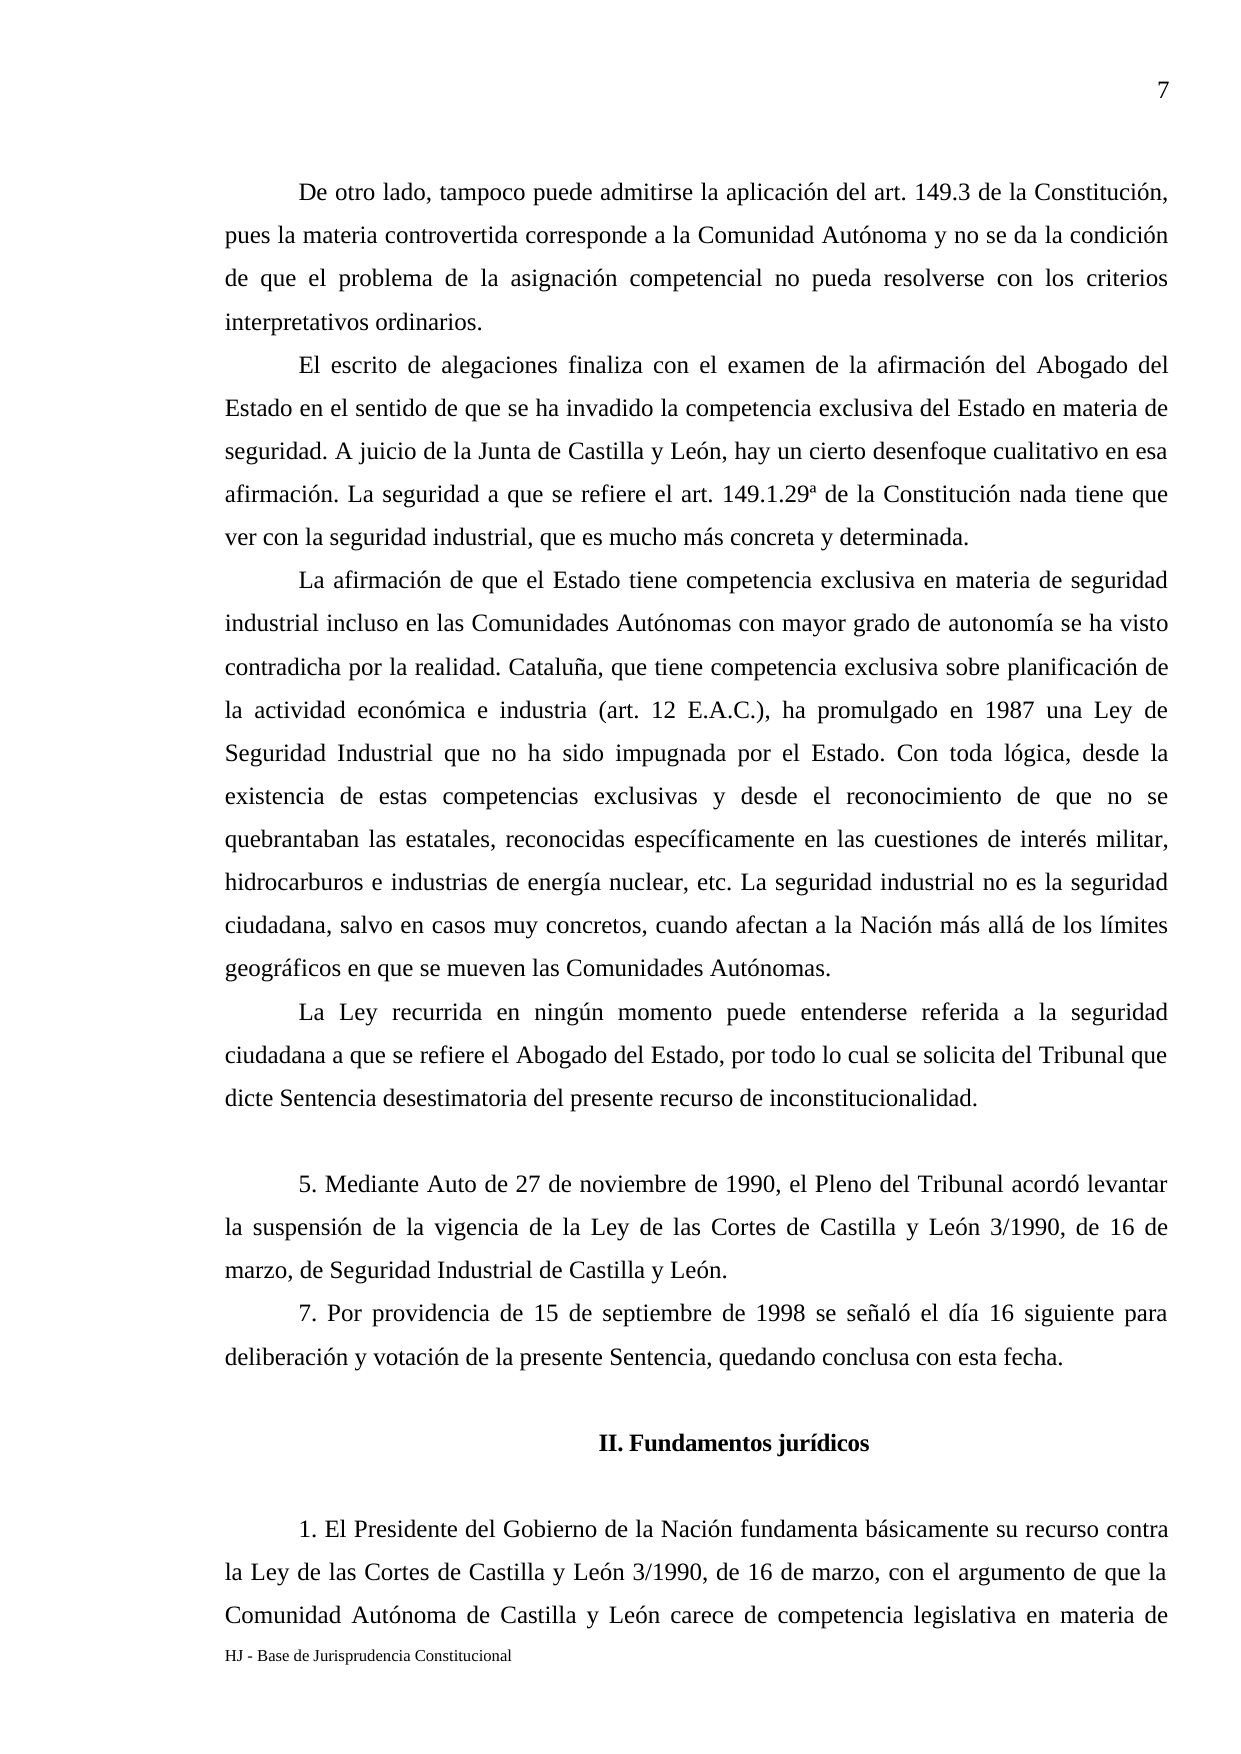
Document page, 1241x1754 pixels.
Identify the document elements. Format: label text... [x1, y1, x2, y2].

text La Ley recurrida en ningún momento puede entenderse referida a la seguridad ciudadana a que se refiere el Abogado del Estado, por todo lo cual se solicita del Tribunal que dicte Sentencia desestimatoria del presente recurso de inconstitucionalidad. [224, 997, 1169, 1112]
text La afirmación de que el Estado tiene competencia exclusiva en materia de seguridad industrial incluso en las Comunidades Autónomas con mayor grado de autonomía se ha visto contradicha por la realidad. Cataluña, que tiene competencia exclusiva sobre planificación de la actividad económica e industria (art. 12 E.A.C.), ha promulgado en 1987 una Ley de Seguridad Industrial que no ha sido impugnada por el Estado. Con toda lógica, desde la existencia de estas competencias exclusivas y desde el reconocimiento de que no se quebrantaban las estatales, reconocidas específicamente en las cuestiones de interés militar, hidrocarburos e industrias de energía nuclear, etc. La seguridad industrial no es la seguridad ciudadana, salvo en casos muy concretos, cuando afectan a la Nación más allá de los límites geográficos en que se mueven las Comunidades Autónomas. [224, 565, 1169, 982]
text 7. Por providencia de 15 de septiembre de 1998 se señaló el día 16 siguiente para deliberación y votación de la presente Sentencia, quedando conclusa con esta fecha. [224, 1298, 1169, 1370]
text El escrito de alegaciones finaliza con el examen de la afirmación del Abogado del Estado en el sentido de que se ha invadido la competencia exclusiva del Estado en materia de seguridad. A juicio de la Junta de Castilla y León, hay un cierto desenfoque cualitativo en esa afirmación. La seguridad a que se refiere el art. 149.1.29ª de la Constitución nada tiene que ver con la seguridad industrial, que es mucho más concreta y determinada. [224, 350, 1169, 551]
text 5. Mediante Auto de 27 de noviembre de 1990, el Pleno del Tribunal acordó levantar la suspensión de la vigencia de la Ley de las Cortes de Castilla y León 3/1990, de 16 de marzo, de Seguridad Industrial de Castilla y León. [224, 1169, 1169, 1284]
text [224, 1514, 1169, 1629]
text De otro lado, tampoco puede admitirse la aplicación del art. 149.3 de la Constitución, pues la materia controvertida corresponde a la Comunidad Autónoma y no se da la condición de que el problema de la asignación competencial no pueda resolverse con los criterios interpretativos ordinarios. [224, 177, 1169, 335]
subtitle II. Fundamentos jurídicos [224, 1428, 1169, 1457]
